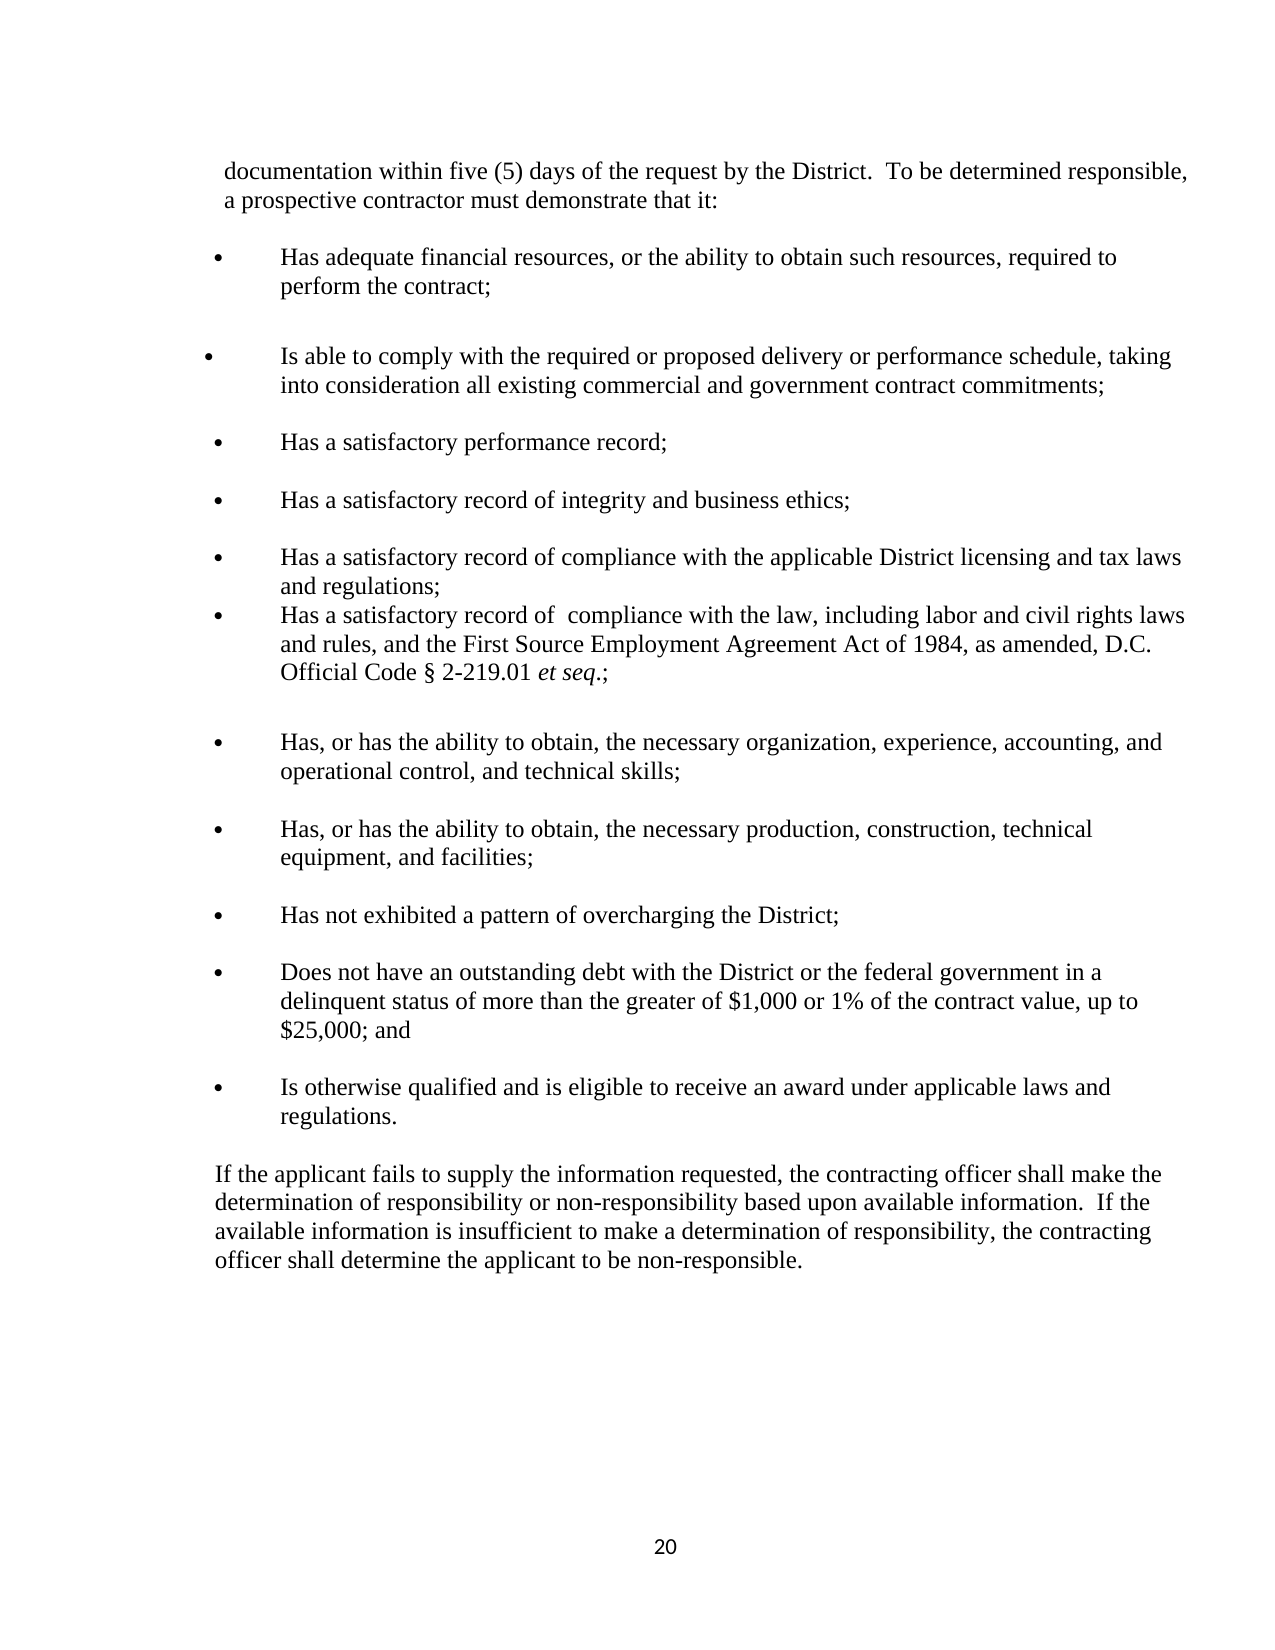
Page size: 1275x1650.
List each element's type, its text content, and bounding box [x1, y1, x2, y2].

list Has, or has the ability to obtain, the necessary production, construction, technical equipment, and facilities; [214, 814, 1191, 871]
list Has a satisfactory record of compliance with the law, including labor and civil rights laws and rules, and the First Source Employment Agreement Act of 1984, as amended, D.C. Official Code § 2-219.01 et seq.; [214, 600, 1191, 686]
text If the applicant fails to supply the information requested, the contracting officer shall make the determination of responsibility or non-responsibility based upon available information. If the available information is insufficient to make a determination of responsibility, the contracting officer shall determine the applicant to be non-responsible. [214, 1159, 1191, 1274]
list Is able to comply with the required or proposed delivery or performance schedule, taking into consideration all existing commercial and government contract commitments; [205, 341, 1191, 399]
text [224, 156, 1191, 214]
list Has a satisfactory record of compliance with the applicable District licensing and tax laws and regulations; [214, 542, 1191, 600]
list Has a satisfactory performance record; [214, 427, 1191, 456]
list Is otherwise qualified and is eligible to receive an award under applicable laws and regulations. [214, 1072, 1191, 1130]
list Has a satisfactory record of integrity and business ethics; [214, 485, 1191, 514]
list Has not exhibited a pattern of overcharging the District; [214, 900, 1191, 929]
list Has adequate financial resources, or the ability to obtain such resources, required to perform the contract; [214, 242, 1191, 300]
list Does not have an outstanding debt with the District or the federal government in a delinquent status of more than the greater of $1,000 or 1% of the contract value, up to $25,000; and [214, 957, 1191, 1044]
list Has, or has the ability to obtain, the necessary organization, experience, accounting, and operational control, and technical skills; [214, 727, 1191, 785]
